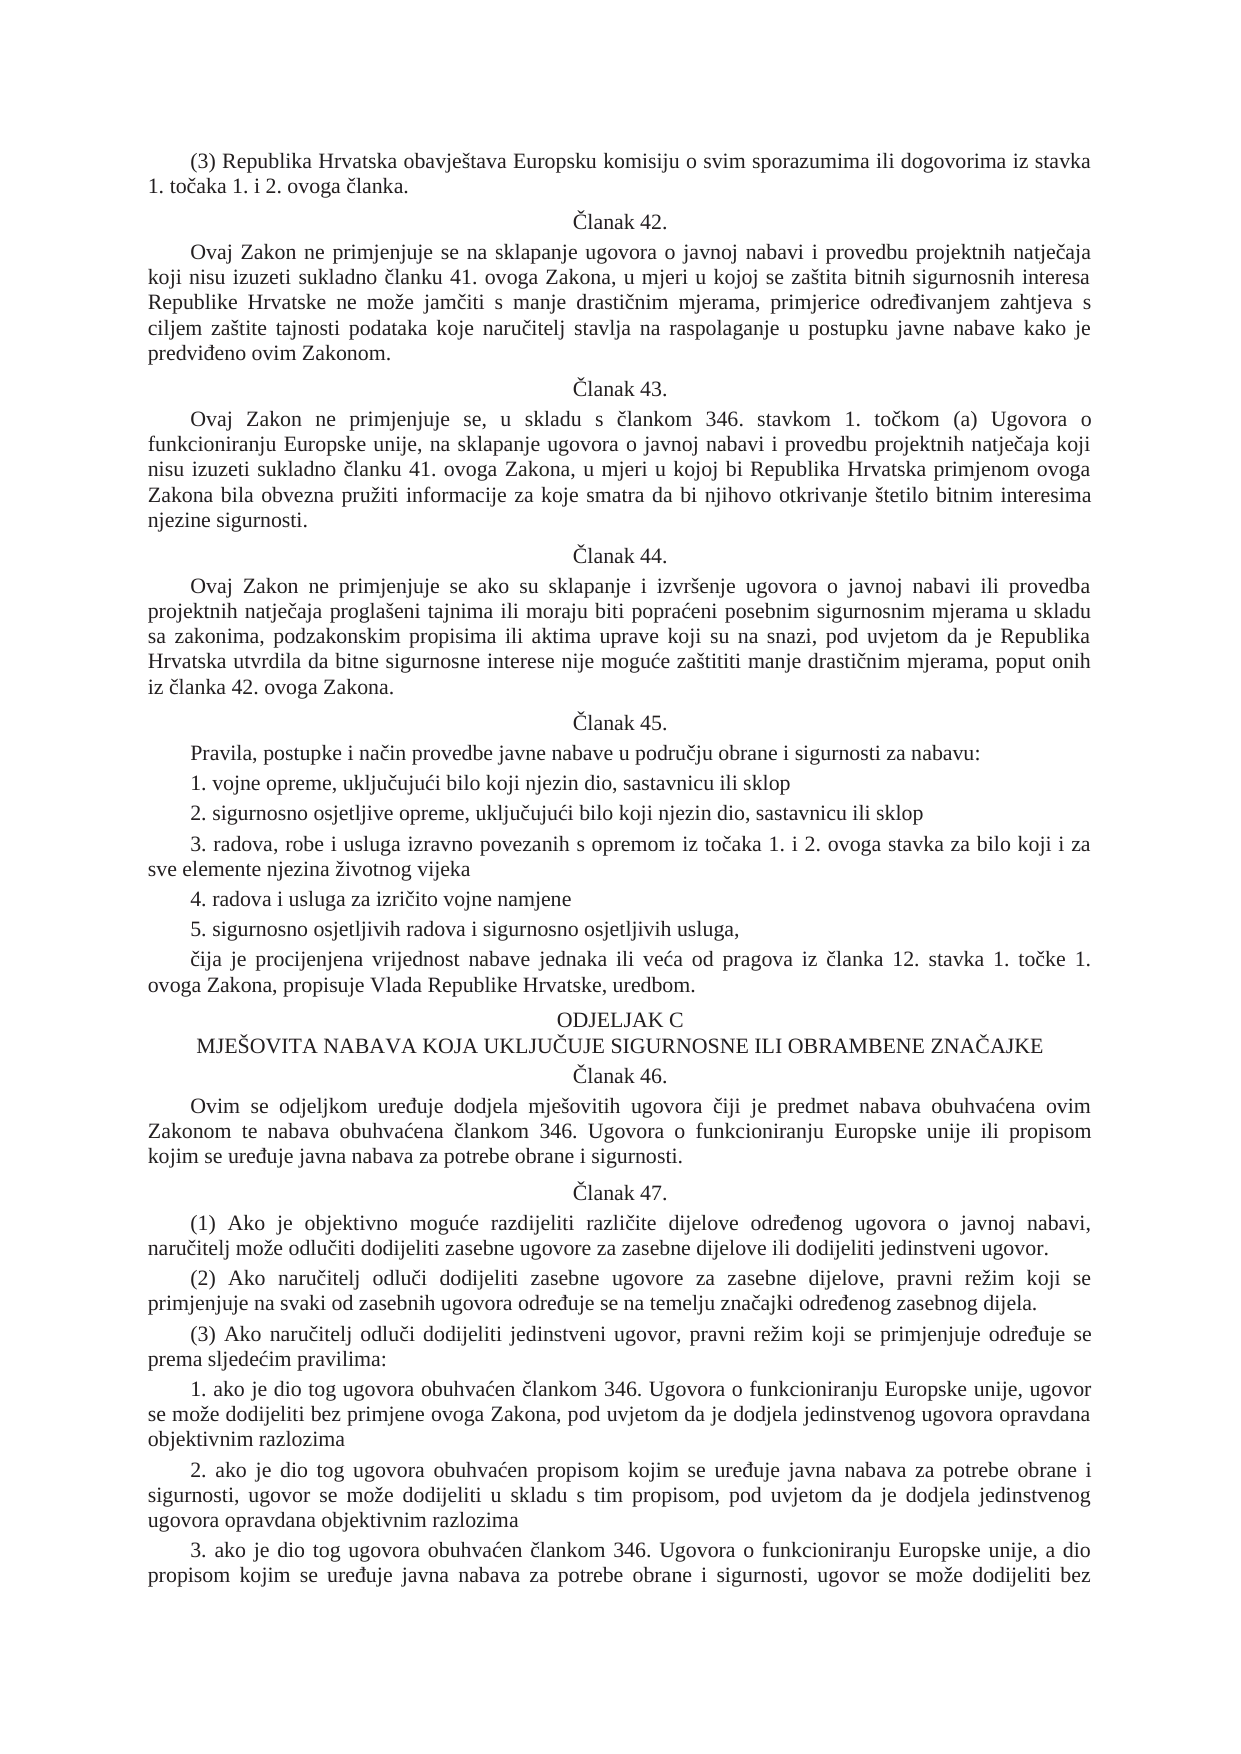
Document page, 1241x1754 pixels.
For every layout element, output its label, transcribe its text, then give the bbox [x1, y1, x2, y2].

text čija je procijenjena vrijednost nabave jednaka ili veća od pragova iz članka 12. stavka 1. točke 1. ovoga Zakona, propisuje Vlada Republike Hrvatske, uredbom. [148, 946, 1093, 997]
text Ovaj Zakon ne primjenjuje se ako su sklapanje i izvršenje ugovora o javnoj nabavi ili provedba projektnih natječaja proglašeni tajnima ili moraju biti popraćeni posebnim sigurnosnim mjerama u skladu sa zakonima, podzakonskim propisima ili aktima uprave koji su na snazi, pod uvjetom da je Republika Hrvatska utvrdila da bitne sigurnosne interese nije moguće zaštititi manje drastičnim mjerama, poput onih iz članka 42. ovoga Zakona. [148, 573, 1093, 699]
text Pravila, postupke i način provedbe javne nabave u području obrane i sigurnosti za nabavu: [148, 740, 1093, 765]
text 4. radova i usluga za izričito vojne namjene [148, 886, 1093, 911]
text 2. ako je dio tog ugovora obuhvaćen propisom kojim se uređuje javna nabava za potrebe obrane i sigurnosti, ugovor se može dodijeliti u skladu s tim propisom, pod uvjetom da je dodjela jedinstvenog ugovora opravdana objektivnim razlozima [148, 1457, 1093, 1532]
text ODJELJAK C MJEŠOVITA NABAVA KOJA UKLJUČUJE SIGURNOSNE ILI OBRAMBENE ZNAČAJKE [148, 1007, 1093, 1058]
text Članak 42. [148, 209, 1093, 234]
text Članak 47. [148, 1179, 1093, 1205]
text 1. vojne opreme, uključujući bilo koji njezin dio, sastavnicu ili sklop [148, 770, 1093, 795]
text 3. radova, robe i usluga izravno povezanih s opremom iz točaka 1. i 2. ovoga stavka za bilo koji i za sve elemente njezina životnog vijeka [148, 831, 1093, 881]
text (2) Ako naručitelj odluči dodijeliti zasebne ugovore za zasebne dijelove, pravni režim koji se primjenjuje na svaki od zasebnih ugovora određuje se na temelju značajki određenog zasebnog dijela. [148, 1265, 1093, 1316]
text 1. ako je dio tog ugovora obuhvaćen člankom 346. Ugovora o funkcioniranju Europske unije, ugovor se može dodijeliti bez primjene ovoga Zakona, pod uvjetom da je dodjela jedinstvenog ugovora opravdana objektivnim razlozima [148, 1376, 1093, 1452]
text (3) Ako naručitelj odluči dodijeliti jedinstveni ugovor, pravni režim koji se primjenjuje određuje se prema sljedećim pravilima: [148, 1321, 1093, 1371]
text (3) Republika Hrvatska obavještava Europsku komisiju o svim sporazumima ili dogovorima iz stavka 1. točaka 1. i 2. ovoga članka. [148, 148, 1093, 198]
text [148, 1537, 1093, 1588]
text 5. sigurnosno osjetljivih radova i sigurnosno osjetljivih usluga, [148, 916, 1093, 941]
text Ovaj Zakon ne primjenjuje se na sklapanje ugovora o javnoj nabavi i provedbu projektnih natječaja koji nisu izuzeti sukladno članku 41. ovoga Zakona, u mjeri u kojoj se zaštita bitnih sigurnosnih interesa Republike Hrvatske ne može jamčiti s manje drastičnim mjerama, primjerice određivanjem zahtjeva s ciljem zaštite tajnosti podataka koje naručitelj stavlja na raspolaganje u postupku javne nabave kako je predviđeno ovim Zakonom. [148, 239, 1093, 365]
text Ovim se odjeljkom uređuje dodjela mješovitih ugovora čiji je predmet nabava obuhvaćena ovim Zakonom te nabava obuhvaćena člankom 346. Ugovora o funkcioniranju Europske unije ili propisom kojim se uređuje javna nabava za potrebe obrane i sigurnosti. [148, 1093, 1093, 1169]
text Članak 45. [148, 710, 1093, 735]
text Članak 43. [148, 376, 1093, 401]
text Ovaj Zakon ne primjenjuje se, u skladu s člankom 346. stavkom 1. točkom (a) Ugovora o funkcioniranju Europske unije, na sklapanje ugovora o javnoj nabavi i provedbu projektnih natječaja koji nisu izuzeti sukladno članku 41. ovoga Zakona, u mjeri u kojoj bi Republika Hrvatska primjenom ovoga Zakona bila obvezna pružiti informacije za koje smatra da bi njihovo otkrivanje štetilo bitnim interesima njezine sigurnosti. [148, 406, 1093, 532]
text Članak 46. [148, 1063, 1093, 1088]
text 2. sigurnosno osjetljive opreme, uključujući bilo koji njezin dio, sastavnicu ili sklop [148, 800, 1093, 826]
text (1) Ako je objektivno moguće razdijeliti različite dijelove određenog ugovora o javnoj nabavi, naručitelj može odlučiti dodijeliti zasebne ugovore za zasebne dijelove ili dodijeliti jedinstveni ugovor. [148, 1210, 1093, 1260]
text Članak 44. [148, 543, 1093, 568]
